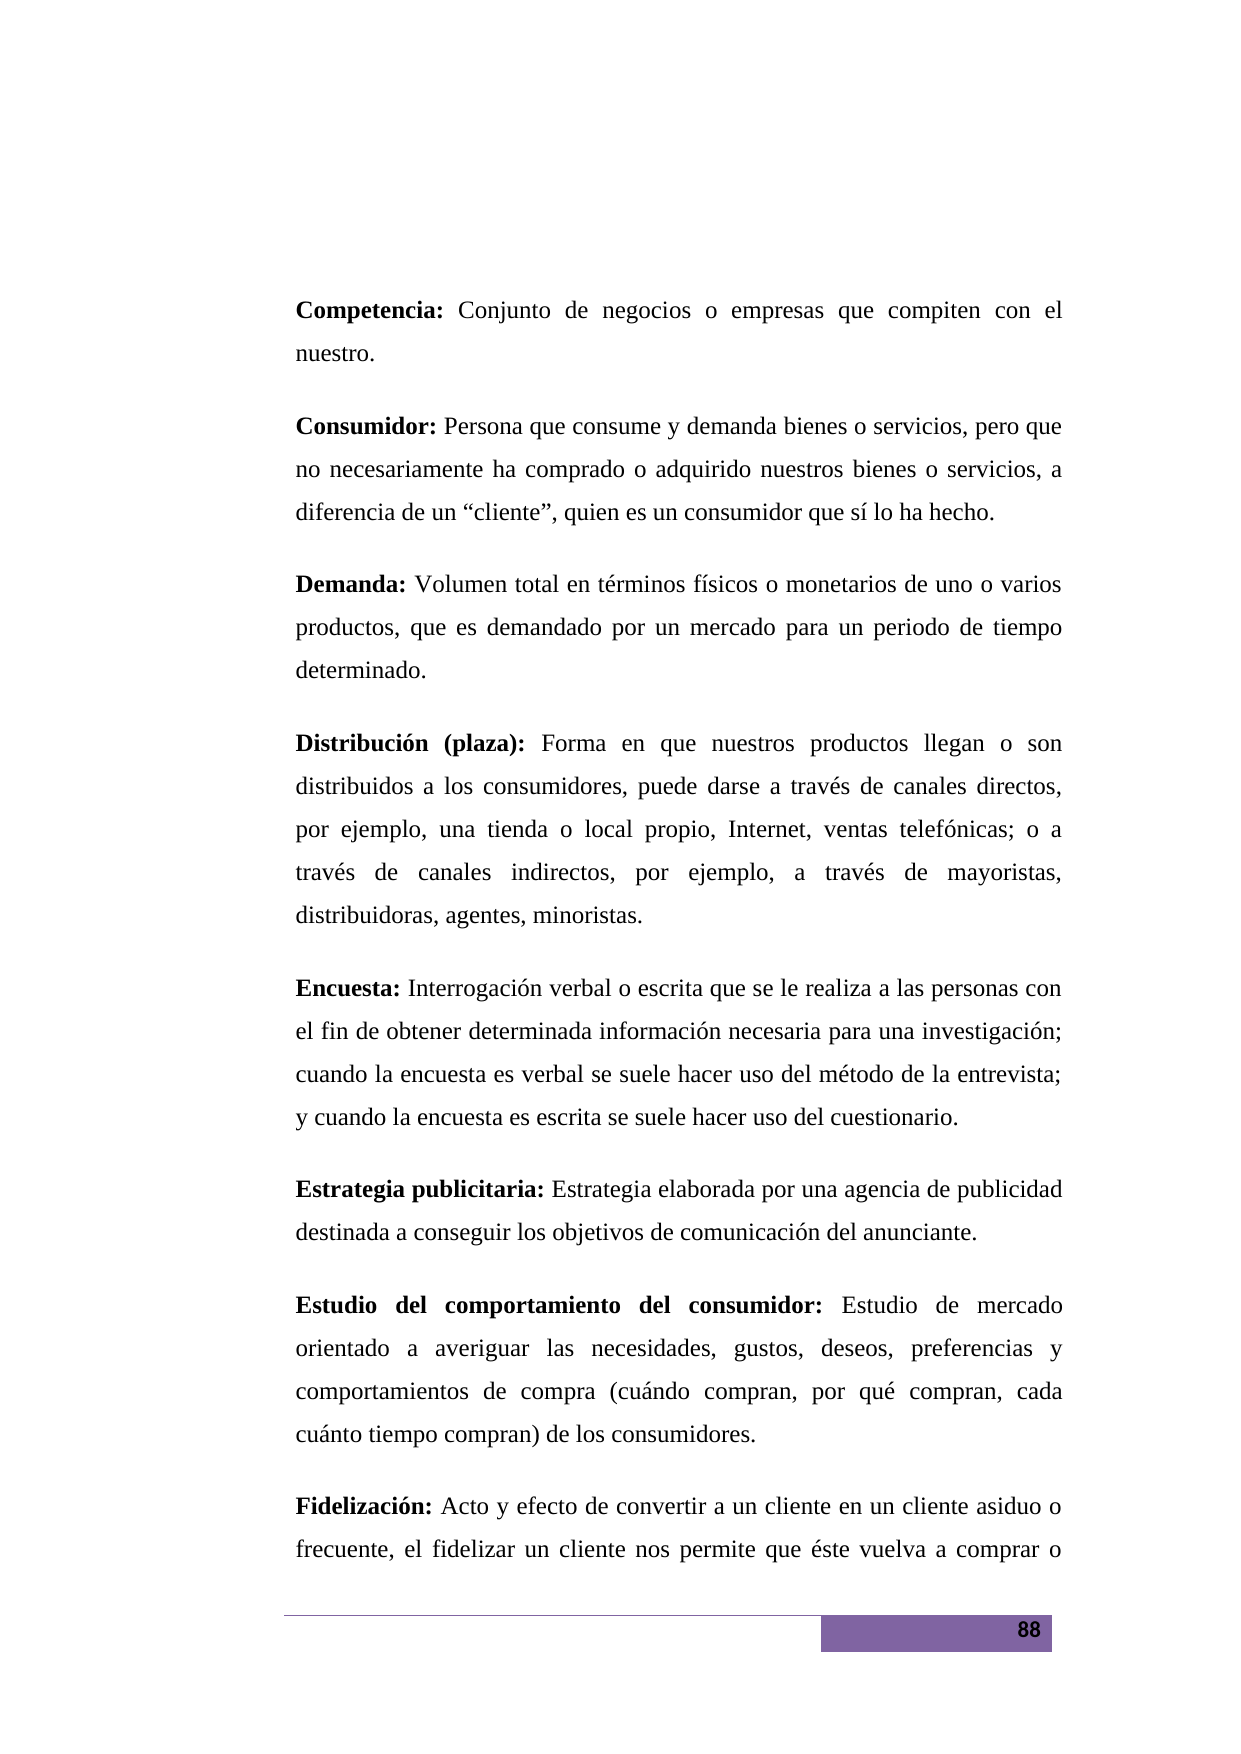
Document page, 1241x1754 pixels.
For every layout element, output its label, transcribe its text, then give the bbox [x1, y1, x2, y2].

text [295, 1491, 1063, 1563]
text Estrategia publicitaria: Estrategia elaborada por una agencia de publicidad destinada a conseguir los objetivos de comunicación del anunciante. [295, 1174, 1063, 1246]
text Encuesta: Interrogación verbal o escrita que se le realiza a las personas con el fin de obtener determinada información necesaria para una investigación; cuando la encuesta es verbal se suele hacer uso del método de la entrevista; y cuando la encuesta es escrita se suele hacer uso del cuestionario. [295, 973, 1063, 1131]
text Competencia: Conjunto de negocios o empresas que compiten con el nuestro. [295, 295, 1063, 367]
text Demanda: Volumen total en términos físicos o monetarios de uno o varios productos, que es demandado por un mercado para un periodo de tiempo determinado. [295, 569, 1063, 684]
text Estudio del comportamiento del consumidor: Estudio de mercado orientado a averiguar las necesidades, gustos, deseos, preferencias y comportamientos de compra (cuándo compran, por qué compran, cada cuánto tiempo compran) de los consumidores. [295, 1290, 1063, 1448]
text Consumidor: Persona que consume y demanda bienes o servicios, pero que no necesariamente ha comprado o adquirido nuestros bienes o servicios, a diferencia de un “cliente”, quien es un consumidor que sí lo ha hecho. [295, 411, 1063, 526]
text Distribución (plaza): Forma en que nuestros productos llegan o son distribuidos a los consumidores, puede darse a través de canales directos, por ejemplo, una tienda o local propio, Internet, ventas telefónicas; o a través de canales indirectos, por ejemplo, a través de mayoristas, distribuidoras, agentes, minoristas. [295, 728, 1063, 929]
